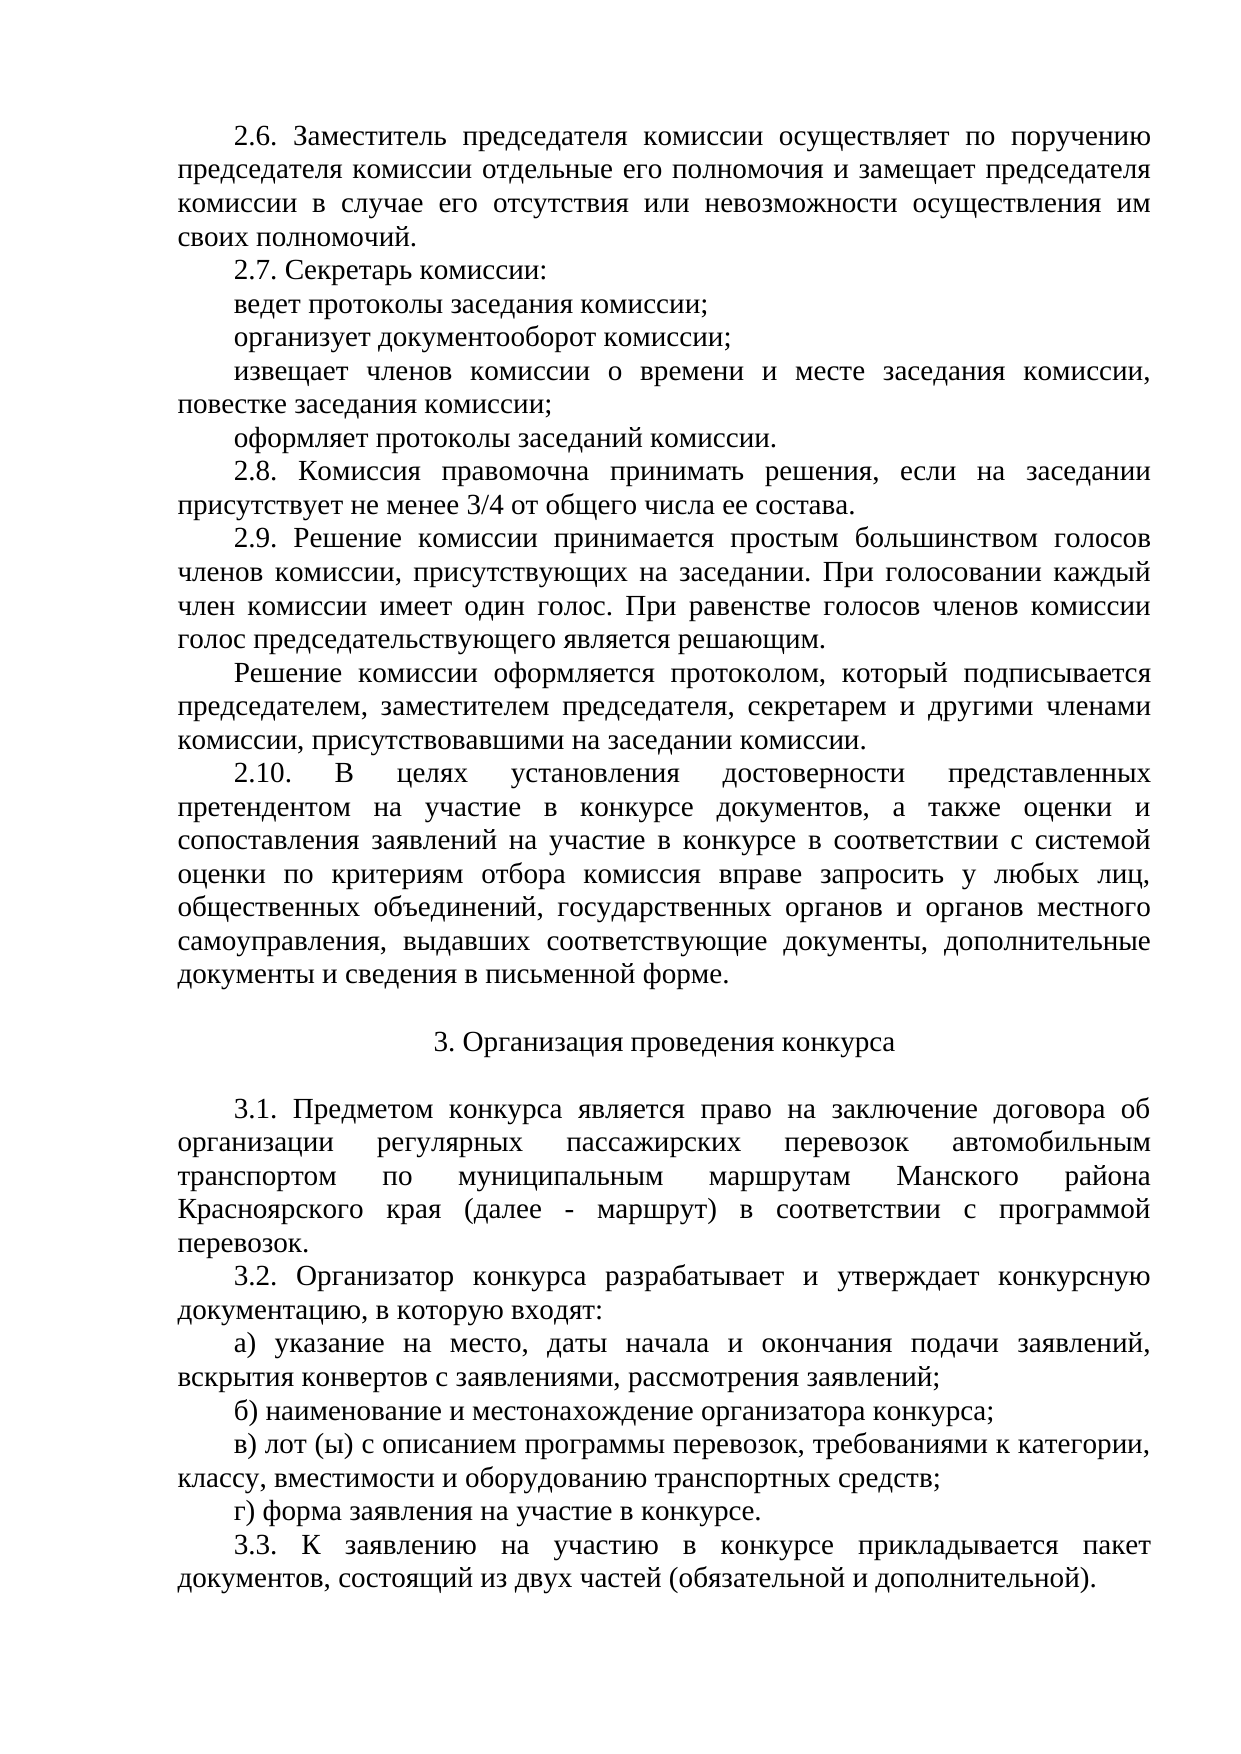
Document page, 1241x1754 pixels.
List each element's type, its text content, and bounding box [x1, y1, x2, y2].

text 2.7. Секретарь комиссии: [177, 252, 1152, 286]
text Решение комиссии оформляется протоколом, который подписывается председателем, заместителем председателя, секретарем и другими членами комиссии, присутствовавшими на заседании комиссии. [177, 655, 1152, 755]
text б) наименование и местонахождение организатора конкурса; [177, 1393, 1152, 1426]
text 2.8. Комиссия правомочна принимать решения, если на заседании присутствует не менее 3/4 от общего числа ее состава. [177, 453, 1152, 521]
text 2.6. Заместитель председателя комиссии осуществляет по поручению председателя комиссии отдельные его полномочия и замещает председателя комиссии в случае его отсутствия или невозможности осуществления им своих полномочий. [177, 118, 1152, 252]
text а) указание на место, даты начала и окончания подачи заявлений, вскрытия конвертов с заявлениями, рассмотрения заявлений; [177, 1326, 1152, 1393]
text 3.3. К заявлению на участию в конкурсе прикладывается пакет документов, состоящий из двух частей (обязательной и дополнительной). [177, 1527, 1152, 1594]
text 3.2. Организатор конкурса разрабатывает и утверждает конкурсную документацию, в которую входят: [177, 1258, 1152, 1326]
text 2.9. Решение комиссии принимается простым большинством голосов членов комиссии, присутствующих на заседании. При голосовании каждый член комиссии имеет один голос. При равенстве голосов членов комиссии голос председательствующего является решающим. [177, 521, 1152, 655]
text ведет протоколы заседания комиссии; [177, 286, 1152, 319]
text 2.10. В целях установления достоверности представленных претендентом на участие в конкурсе документов, а также оценки и сопоставления заявлений на участие в конкурсе в соответствии с системой оценки по критериям отбора комиссия вправе запросить у любых лиц, общественных объединений, государственных органов и органов местного самоуправления, выдавших соответствующие документы, дополнительные документы и сведения в письменной форме. [177, 755, 1152, 990]
text оформляет протоколы заседаний комиссии. [177, 420, 1152, 453]
text г) форма заявления на участие в конкурсе. [177, 1493, 1152, 1527]
text 3.1. Предметом конкурса является право на заключение договора об организации регулярных пассажирских перевозок автомобильным транспортом по муниципальным маршрутам Манского района Красноярского края (далее - маршрут) в соответствии с программой перевозок. [177, 1091, 1152, 1258]
text в) лот (ы) с описанием программы перевозок, требованиями к категории, классу, вместимости и оборудованию транспортных средств; [177, 1426, 1152, 1493]
text извещает членов комиссии о времени и месте заседания комиссии, повестке заседания комиссии; [177, 353, 1152, 420]
text 3. Организация проведения конкурса [177, 1024, 1152, 1057]
text организует документооборот комиссии; [177, 319, 1152, 353]
